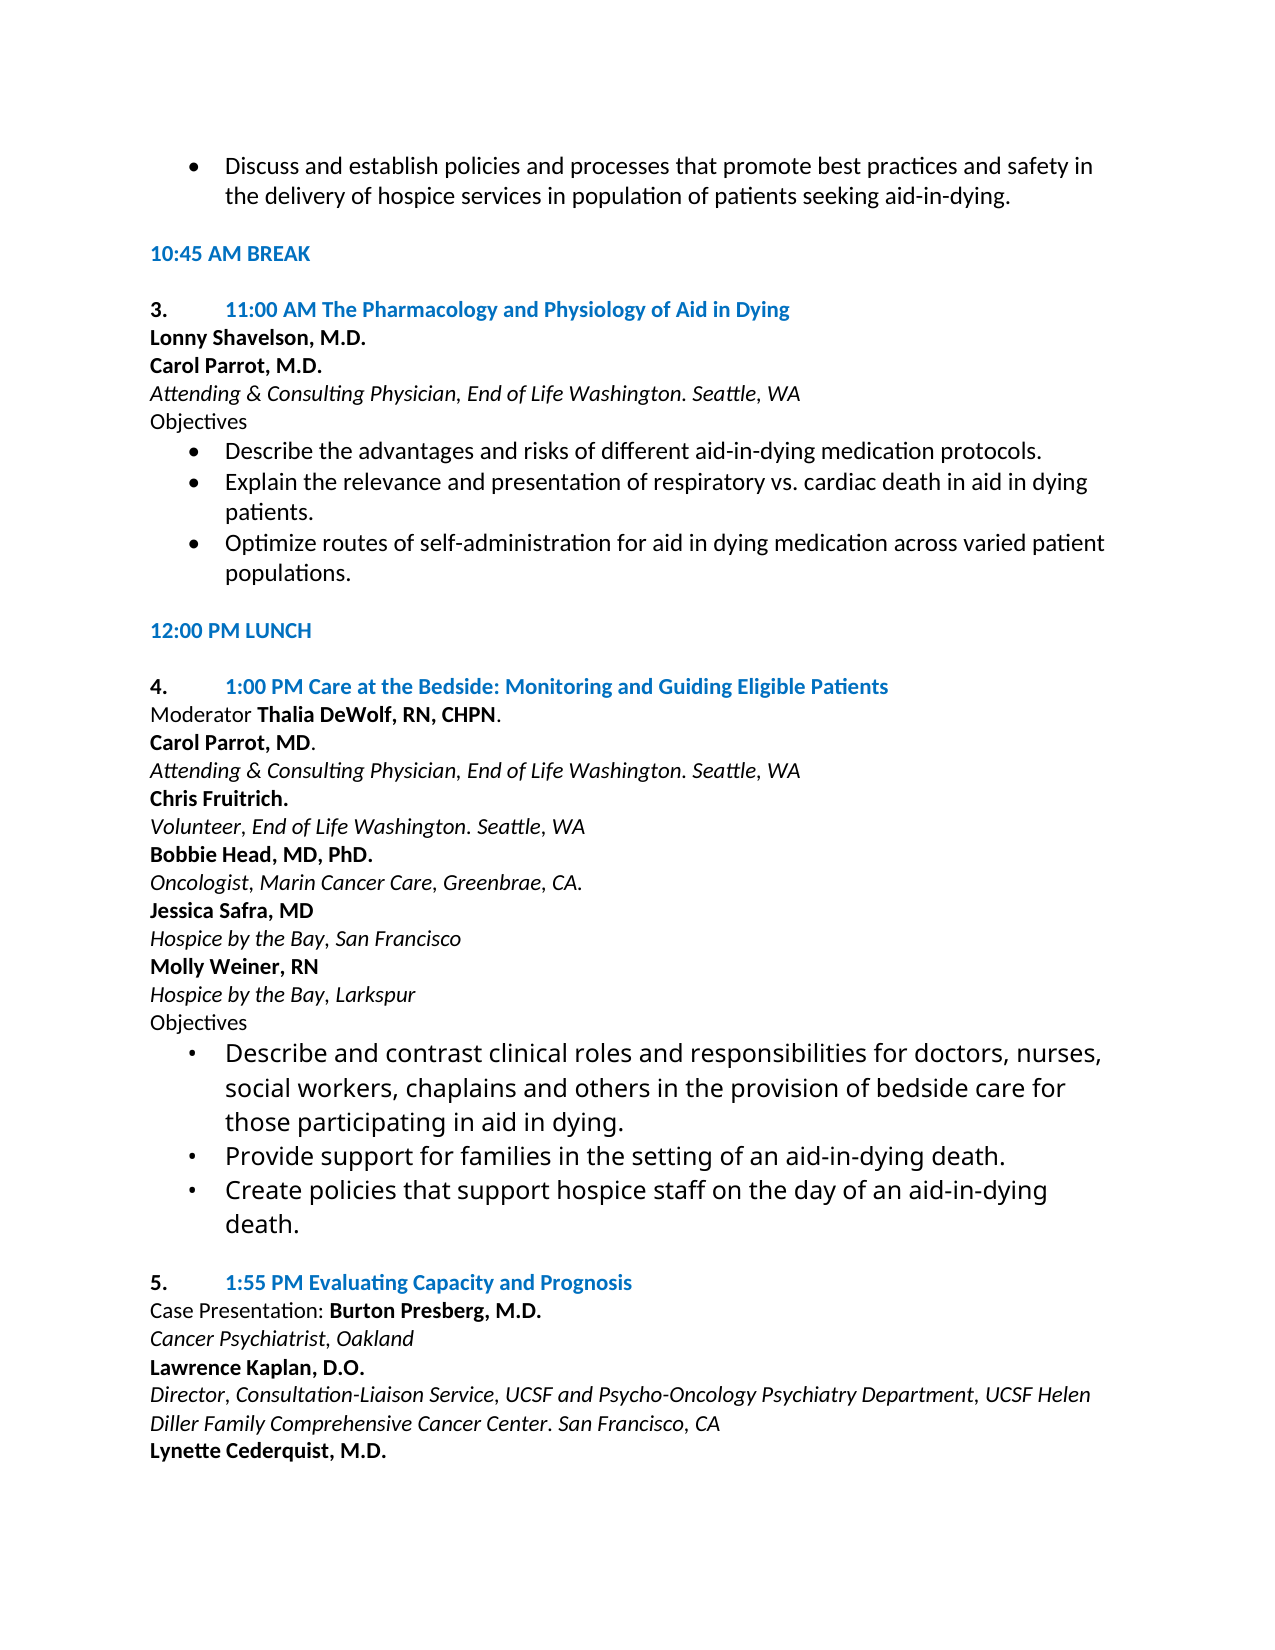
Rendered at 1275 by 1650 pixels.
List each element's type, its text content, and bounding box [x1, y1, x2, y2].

text 10:45 AM BREAK [150, 239, 1125, 267]
text 3. 11:00 AM The Pharmacology and Physiology of Aid in Dying Lonny Shavelson, M.D. Carol Parrot, M.D. Attending & Consulting Physician, End of Life Washington. Seattle, WA [150, 295, 1125, 407]
list Create policies that support hospice staff on the day of an aid-in-dying death. [187, 1172, 1125, 1241]
text 12:00 PM LUNCH [150, 616, 1125, 644]
list Describe and contrast clinical roles and responsibilities for doctors, nurses, social workers, chaplains and others in the provision of bedside care for those participating in aid in dying. [187, 1036, 1125, 1138]
list Provide support for families in the setting of an aid-in-dying death. [187, 1138, 1125, 1172]
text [150, 1268, 1125, 1465]
list Explain the relevance and presentation of respiratory vs. cardiac death in aid in dying patients. [187, 466, 1125, 527]
list Optimize routes of self-administration for aid in dying medication across varied patient populations. [187, 527, 1125, 588]
text Objectives [150, 1008, 1125, 1036]
list Describe the advantages and risks of different aid-in-dying medication protocols. [187, 435, 1125, 466]
text Objectives [150, 407, 1125, 435]
text 4. 1:00 PM Care at the Bedside: Monitoring and Guiding Eligible Patients Moderator Thalia DeWolf, RN, CHPN. Carol Parrot, MD. Attending & Consulting Physician, End of Life Washington. Seattle, WA Chris Fruitrich. Volunteer, End of Life Washington. Seattle, WA Bobbie Head, MD, PhD. Oncologist, Marin Cancer Care, Greenbrae, CA. Jessica Safra, MD Hospice by the Bay, San Francisco Molly Weiner, RN Hospice by the Bay, Larkspur [150, 672, 1125, 1008]
list Discuss and establish policies and processes that promote best practices and safety in the delivery of hospice services in population of patients seeking aid-in-dying. [187, 150, 1125, 211]
